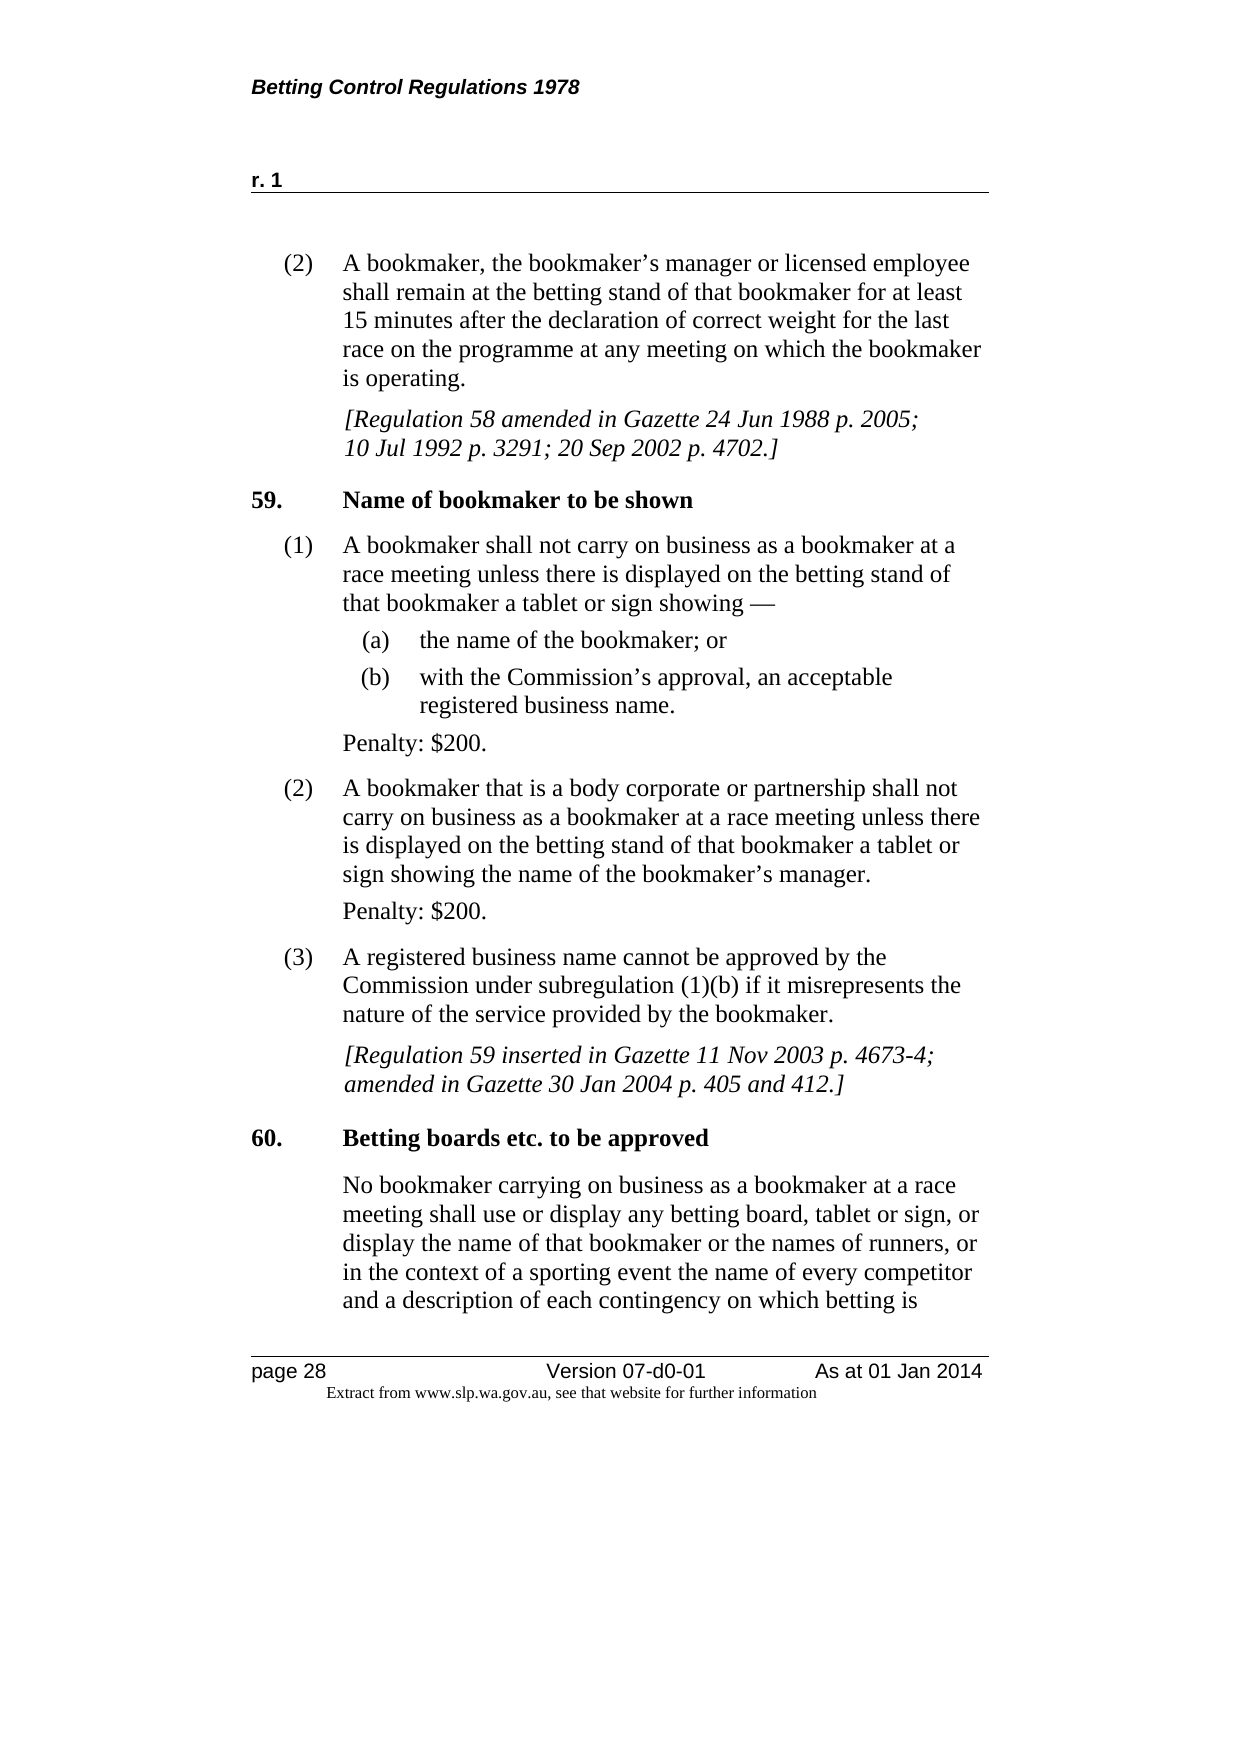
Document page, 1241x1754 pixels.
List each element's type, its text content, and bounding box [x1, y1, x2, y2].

text (a) the name of the bookmaker; or [251, 625, 989, 653]
text (2) A bookmaker that is a body corporate or partnership shall not carry on business as a bookmaker at a race meeting unless there is displayed on the betting stand of that bookmaker a tablet or sign showing the name of the bookmaker’s manager. [251, 773, 989, 888]
text (2) A bookmaker, the bookmaker’s manager or licensed employee shall remain at the betting stand of that bookmaker for at least 15 minutes after the declaration of correct weight for the last race on the programme at any meeting on which the bookmaker is operating. [251, 248, 989, 392]
text [Regulation 59 inserted in Gazette 11 Nov 2003 p. 4673-4; amended in Gazette 30 Jan 2004 p. 405 and 412.] [251, 1041, 989, 1098]
text Penalty: $200. [251, 896, 989, 925]
text (1) A bookmaker shall not carry on business as a bookmaker at a race meeting unless there is displayed on the betting stand of that bookmaker a tablet or sign showing — [251, 530, 989, 616]
subtitle 60. Betting boards etc. to be approved [251, 1123, 989, 1152]
text (3) A registered business name cannot be approved by the Commission under subregulation (1)(b) if it misrepresents the nature of the service provided by the bookmaker. [251, 942, 989, 1028]
text [Regulation 58 amended in Gazette 24 Jun 1988 p. 2005; 10 Jul 1992 p. 3291; 20 Sep 2002 p. 4702.] [251, 404, 989, 462]
text (b) with the Commission’s approval, an acceptable registered business name. [251, 662, 989, 719]
subtitle 59. Name of bookmaker to be shown [251, 485, 989, 513]
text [251, 1171, 989, 1314]
text Penalty: $200. [251, 728, 989, 756]
